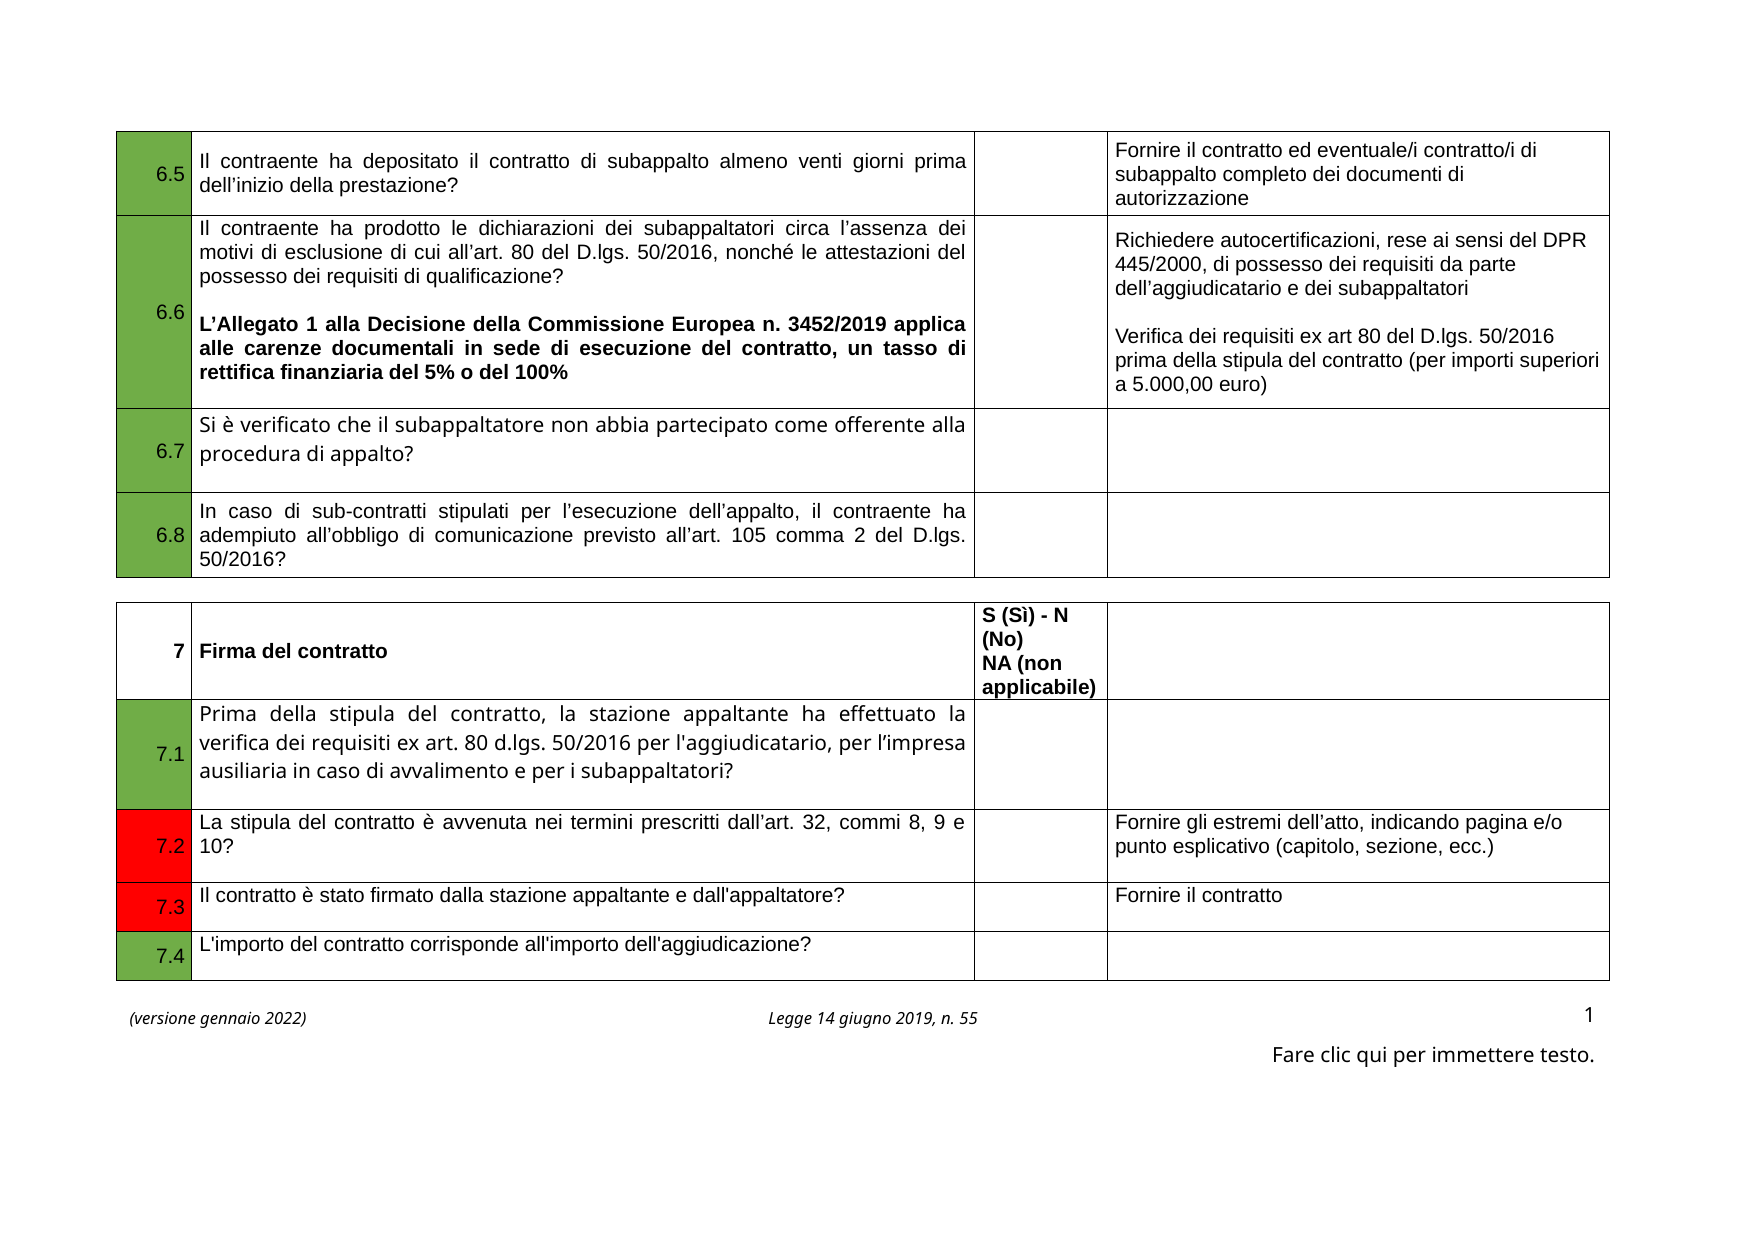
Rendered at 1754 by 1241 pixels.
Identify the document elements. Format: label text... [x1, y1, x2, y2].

table_cell Prima della stipula del contratto, la stazione appaltante ha effettuato la verifica dei requisiti ex art. 80 d.lgs. 50/2016 per l'aggiudicatario, per l’impresa ausiliaria in caso di avvalimento e per i subappaltatori? [192, 700, 974, 809]
table_cell [975, 216, 1107, 408]
table_cell L'importo del contratto corrisponde all'importo dell'aggiudicazione? [192, 932, 974, 980]
table_cell Richiedere autocertificazioni, rese ai sensi del DPR 445/2000, di possesso dei requisiti da parte dell’aggiudicatario e dei subappaltatori Verifica dei requisiti ex art 80 del D.lgs. 50/2016 prima della stipula del contratto (per importi superiori a 5.000,00 euro) [1108, 216, 1609, 408]
table_cell 6.6 [117, 216, 191, 408]
table_header 7 [117, 603, 191, 698]
table_cell [975, 700, 1107, 809]
table_header [1108, 603, 1609, 698]
table_cell 6.7 [117, 409, 191, 492]
table_cell 7.1 [117, 700, 191, 809]
table_cell Fornire il contratto [1108, 883, 1609, 931]
table_cell [1108, 932, 1609, 980]
table_cell [975, 810, 1107, 882]
table_cell Fornire gli estremi dell’atto, indicando pagina e/o punto esplicativo (capitolo, sezione, ecc.) [1108, 810, 1609, 882]
table_cell [1108, 409, 1609, 492]
table_cell Si è verificato che il subappaltatore non abbia partecipato come offerente alla procedura di appalto? [192, 409, 974, 492]
table_cell Il contratto è stato firmato dalla stazione appaltante e dall'appaltatore? [192, 883, 974, 931]
table_cell In caso di sub-contratti stipulati per l’esecuzione dell’appalto, il contraente ha adempiuto all’obbligo di comunicazione previsto all’art. 105 comma 2 del D.lgs. 50/2016? [192, 493, 974, 577]
table_cell [975, 132, 1107, 215]
table_cell [975, 932, 1107, 980]
table_cell 6.8 [117, 493, 191, 577]
table_cell Il contraente ha depositato il contratto di subappalto almeno venti giorni prima dell’inizio della prestazione? [192, 132, 974, 215]
table_cell La stipula del contratto è avvenuta nei termini prescritti dall’art. 32, commi 8, 9 e 10? [192, 810, 974, 882]
table_cell [975, 409, 1107, 492]
table_cell 7.4 [117, 932, 191, 980]
table_cell 7.3 [117, 883, 191, 931]
table_cell [1108, 493, 1609, 577]
table_cell 6.5 [117, 132, 191, 215]
table_cell [975, 883, 1107, 931]
table_cell [1108, 700, 1609, 809]
table_header S (Sì) - N (No) NA (non applicabile) [975, 603, 1107, 698]
table_cell [975, 493, 1107, 577]
table_cell Il contraente ha prodotto le dichiarazioni dei subappaltatori circa l’assenza dei motivi di esclusione di cui all’art. 80 del D.lgs. 50/2016, nonché le attestazioni del possesso dei requisiti di qualificazione? L’Allegato 1 alla Decisione della Commissione Europea n. 3452/2019 applica alle carenze documentali in sede di esecuzione del contratto, un tasso di rettifica finanziaria del 5% o del 100% [192, 216, 974, 408]
table_header Firma del contratto [192, 603, 974, 698]
table_cell 7.2 [117, 810, 191, 882]
table_cell Fornire il contratto ed eventuale/i contratto/i di subappalto completo dei documenti di autorizzazione [1108, 132, 1609, 215]
